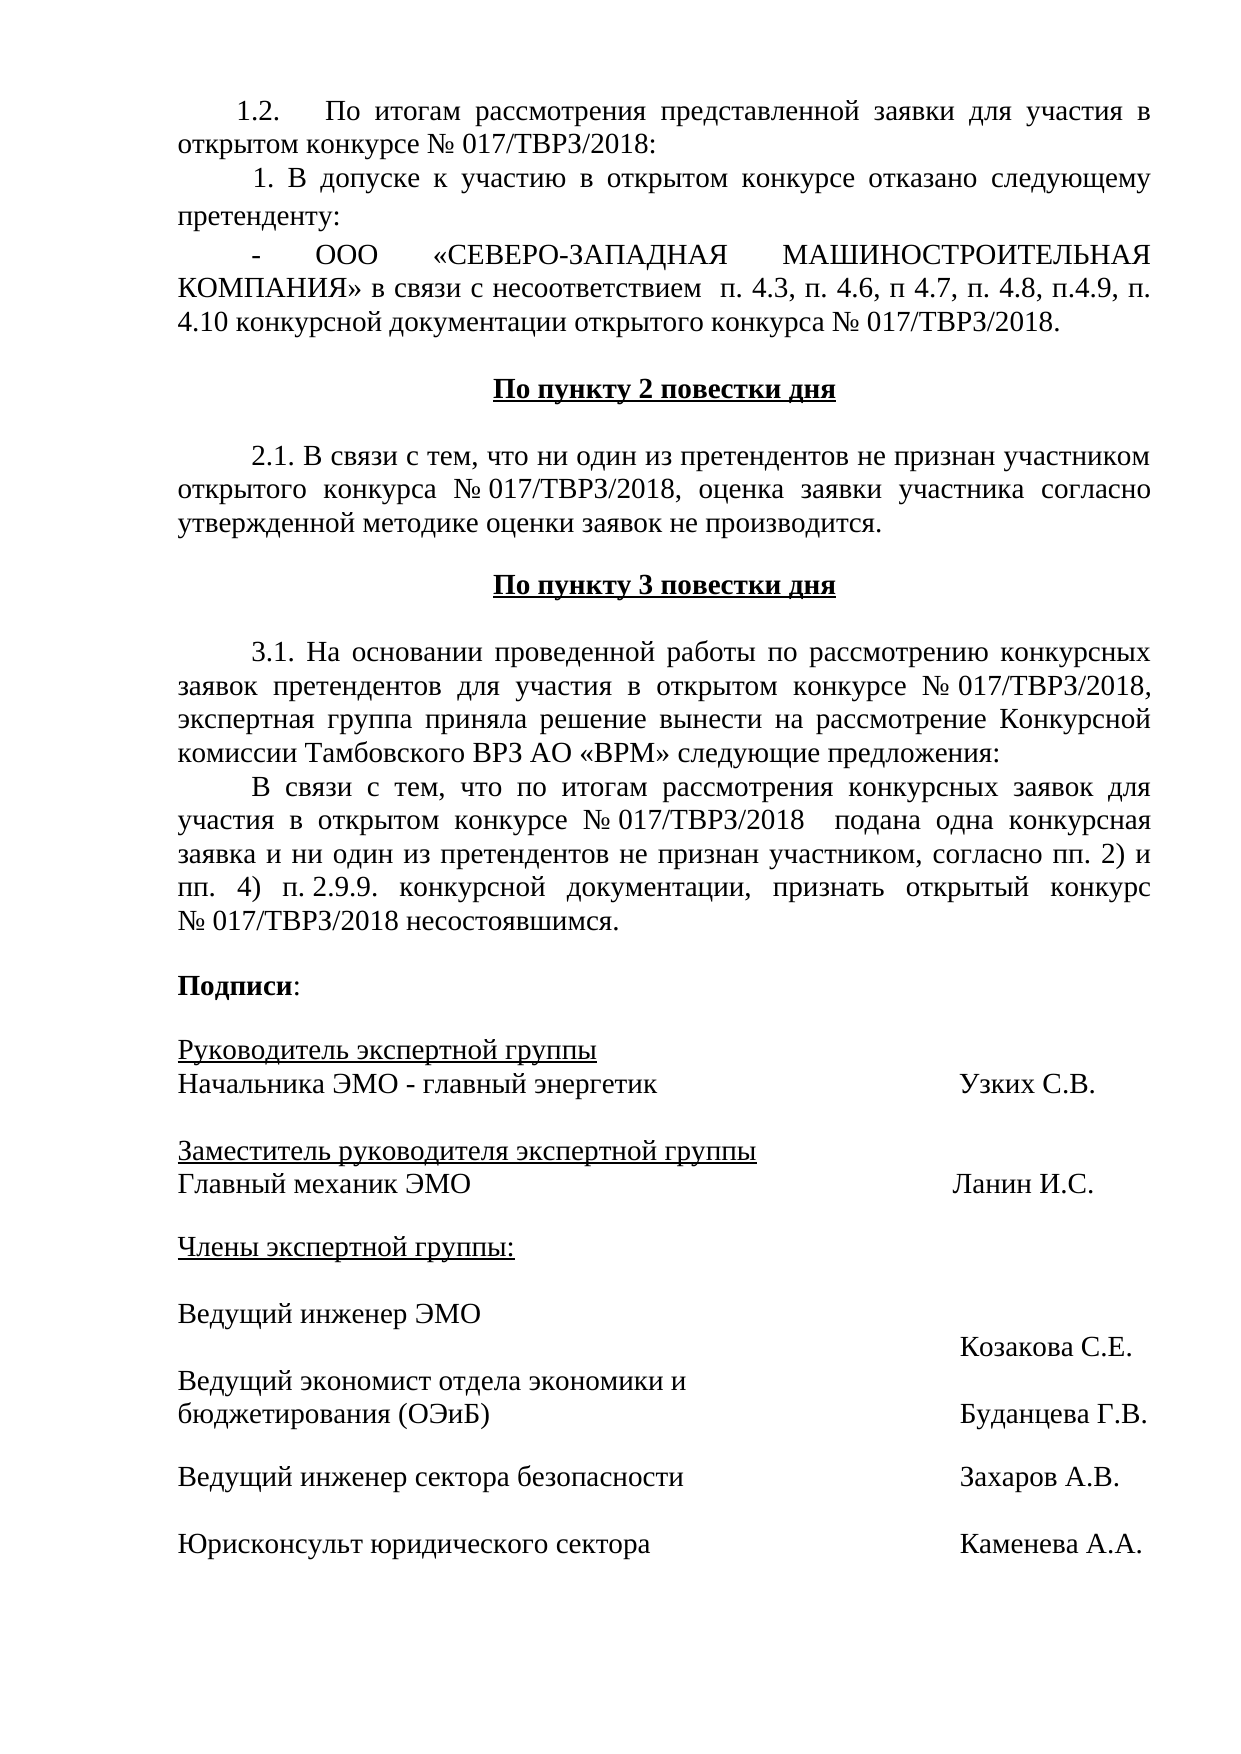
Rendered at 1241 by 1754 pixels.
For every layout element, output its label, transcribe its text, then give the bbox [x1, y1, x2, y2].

text Юрисконсульт юридического сектора Каменева А.А. [177, 1526, 1152, 1559]
list - ООО «СЕВЕРО-ЗАПАДНАЯ МАШИНОСТРОИТЕЛЬНАЯ КОМПАНИЯ» в связи с несоответствием п. 4.3, п. 4.6, п 4.7, п. 4.8, п.4.9, п. 4.10 конкурсной документации открытого конкурса № 017/ТВРЗ/2018. [177, 237, 1152, 337]
text Главный механик ЭМО Ланин И.С. [177, 1167, 1152, 1200]
subtitle По пункту 3 повестки дня [177, 567, 1152, 601]
text бюджетирования (ОЭиБ) Буданцева Г.В. [177, 1397, 1152, 1430]
text 1. В допуске к участию в открытом конкурсе отказано следующему претенденту: [177, 160, 1152, 232]
text Козакова С.Е. [177, 1329, 1152, 1363]
text Подписи: [177, 970, 1152, 1001]
text Начальника ЭМО - главный энергетик Узких С.В. [177, 1066, 1152, 1099]
text Руководитель экспертной группы [177, 1032, 1152, 1066]
text 3.1. На основании проведенной работы по рассмотрению конкурсных заявок претендентов для участия в открытом конкурсе № 017/ТВРЗ/2018, экспертная группа приняла решение вынести на рассмотрение Конкурсной комиссии Тамбовского ВРЗ АО «ВРМ» следующие предложения: [177, 634, 1152, 769]
subtitle По пункту 2 повестки дня [177, 371, 1152, 404]
text Ведущий инженер ЭМО [177, 1296, 1152, 1329]
text Заместитель руководителя экспертной группы [177, 1133, 1152, 1167]
list 2.1. В связи с тем, что ни один из претендентов не признан участником открытого конкурса № 017/ТВРЗ/2018, оценка заявки участника согласно утвержденной методике оценки заявок не производится. [177, 438, 1152, 539]
list По итогам рассмотрения представленной заявки для участия в открытом конкурсе № 017/ТВРЗ/2018: [177, 93, 1152, 160]
text Ведущий экономист отдела экономики и [177, 1363, 1152, 1397]
text В связи с тем, что по итогам рассмотрения конкурсных заявок для участия в открытом конкурсе № 017/ТВРЗ/2018 подана одна конкурсная заявка и ни один из претендентов не признан участником, согласно пп. 2) и пп. 4) п. 2.9.9. конкурсной документации, признать открытый конкурс № 017/ТВРЗ/2018 несостоявшимся. [177, 769, 1152, 936]
text Ведущий инженер сектора безопасности Захаров А.В. [177, 1459, 1152, 1492]
text Члены экспертной группы: [177, 1229, 1152, 1262]
